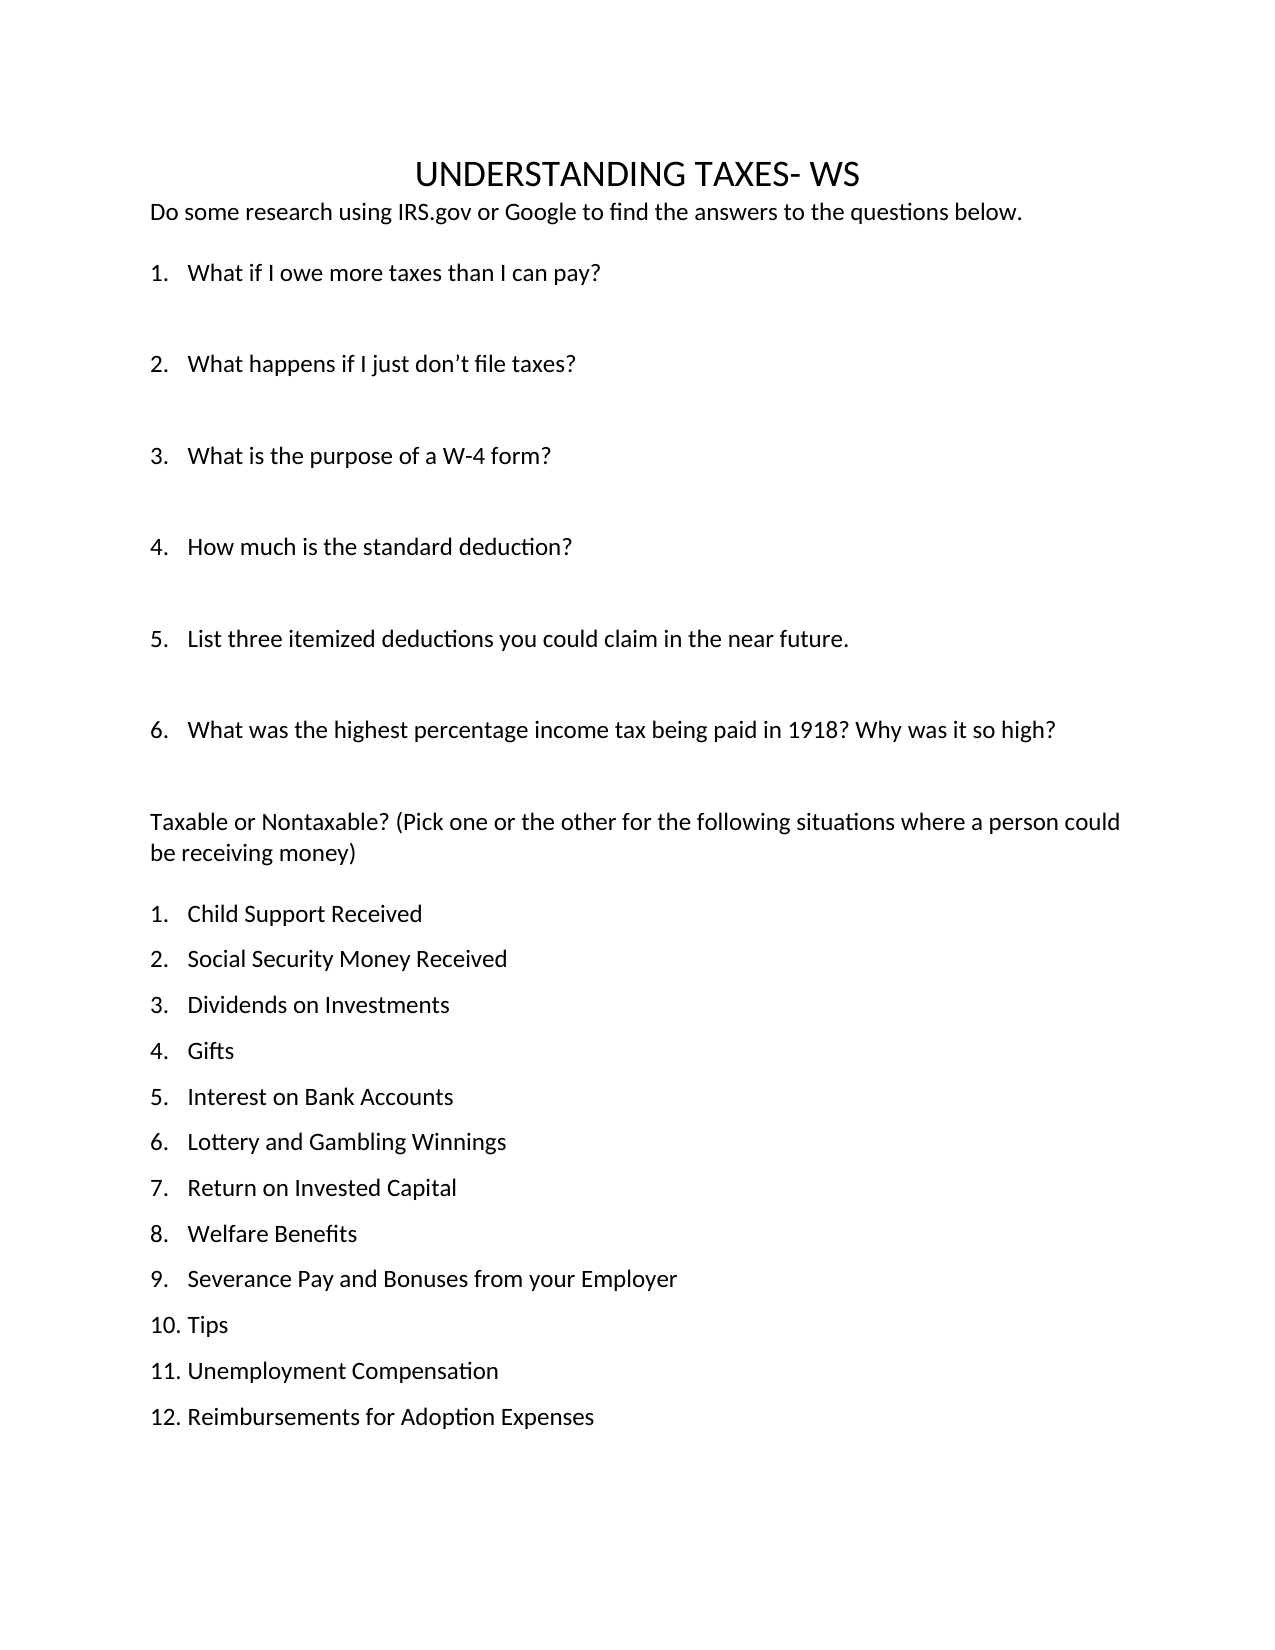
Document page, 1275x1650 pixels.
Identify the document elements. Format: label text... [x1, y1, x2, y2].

list Child Support Received [150, 898, 1125, 928]
text UNDERSTANDING TAXES- WS [150, 150, 1125, 196]
list Reimbursements for Adoption Expenses [150, 1401, 1125, 1431]
list List three itemized deductions you could claim in the near future. [150, 623, 1125, 654]
text Taxable or Nontaxable? (Pick one or the other for the following situations where a person could be receiving money) [150, 806, 1125, 867]
list What is the purpose of a W-4 form? [150, 440, 1125, 471]
list Unemployment Compensation [150, 1355, 1125, 1386]
list Interest on Bank Accounts [150, 1081, 1125, 1111]
list How much is the standard deduction? [150, 532, 1125, 562]
list Severance Pay and Bonuses from your Employer [150, 1264, 1125, 1294]
list What was the highest percentage income tax being paid in 1918? Why was it so high? [150, 715, 1125, 745]
list Tips [150, 1309, 1125, 1340]
text Do some research using IRS.gov or Google to find the answers to the questions below. [150, 196, 1125, 226]
list What happens if I just don’t file taxes? [150, 348, 1125, 379]
list Welfare Benefits [150, 1218, 1125, 1248]
list Dividends on Investments [150, 989, 1125, 1020]
list Gifts [150, 1035, 1125, 1066]
list Social Security Money Received [150, 943, 1125, 974]
list Return on Invested Capital [150, 1172, 1125, 1203]
list What if I owe more taxes than I can pay? [150, 257, 1125, 287]
list Lottery and Gambling Winnings [150, 1126, 1125, 1157]
